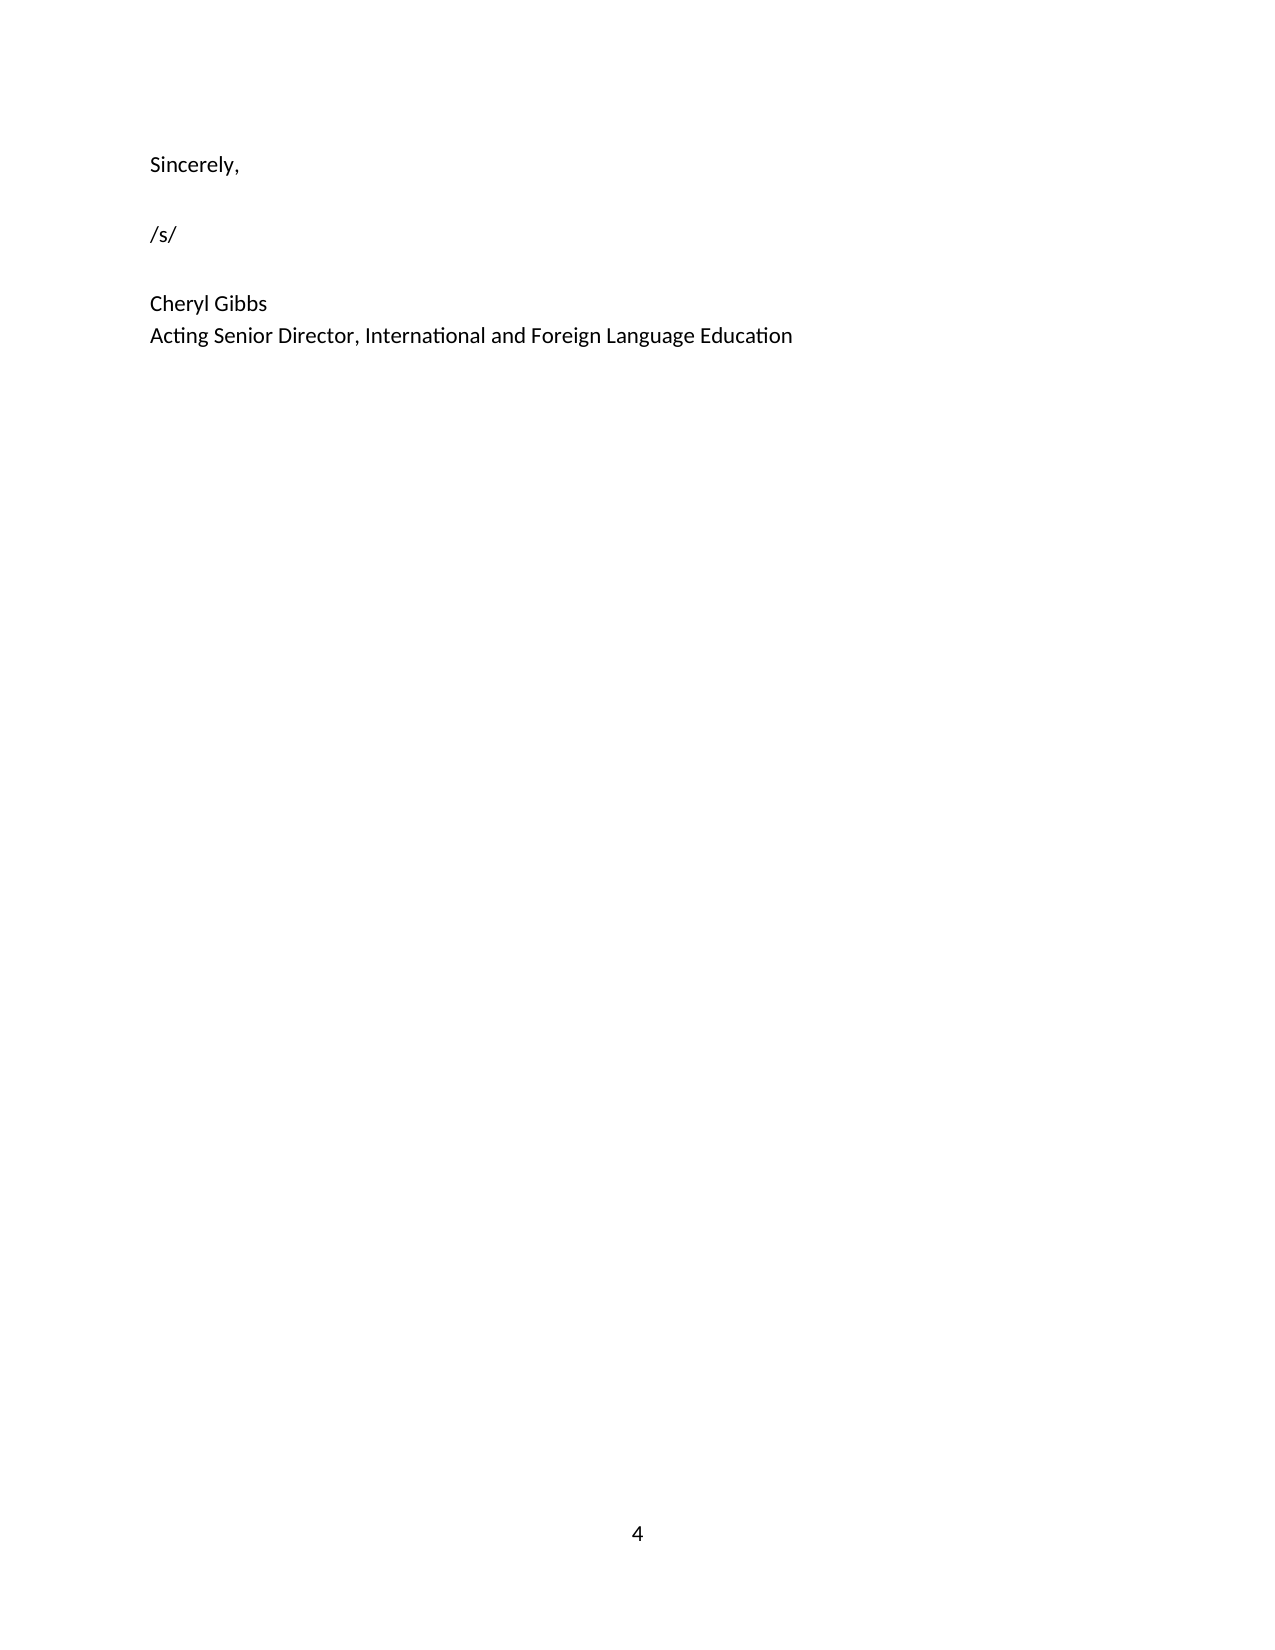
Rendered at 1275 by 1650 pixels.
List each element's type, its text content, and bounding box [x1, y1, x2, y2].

text /s/ [150, 220, 1125, 248]
text Sincerely, [150, 150, 1125, 178]
text Cheryl Gibbs Acting Senior Director, International and Foreign Language Education [150, 289, 1125, 349]
